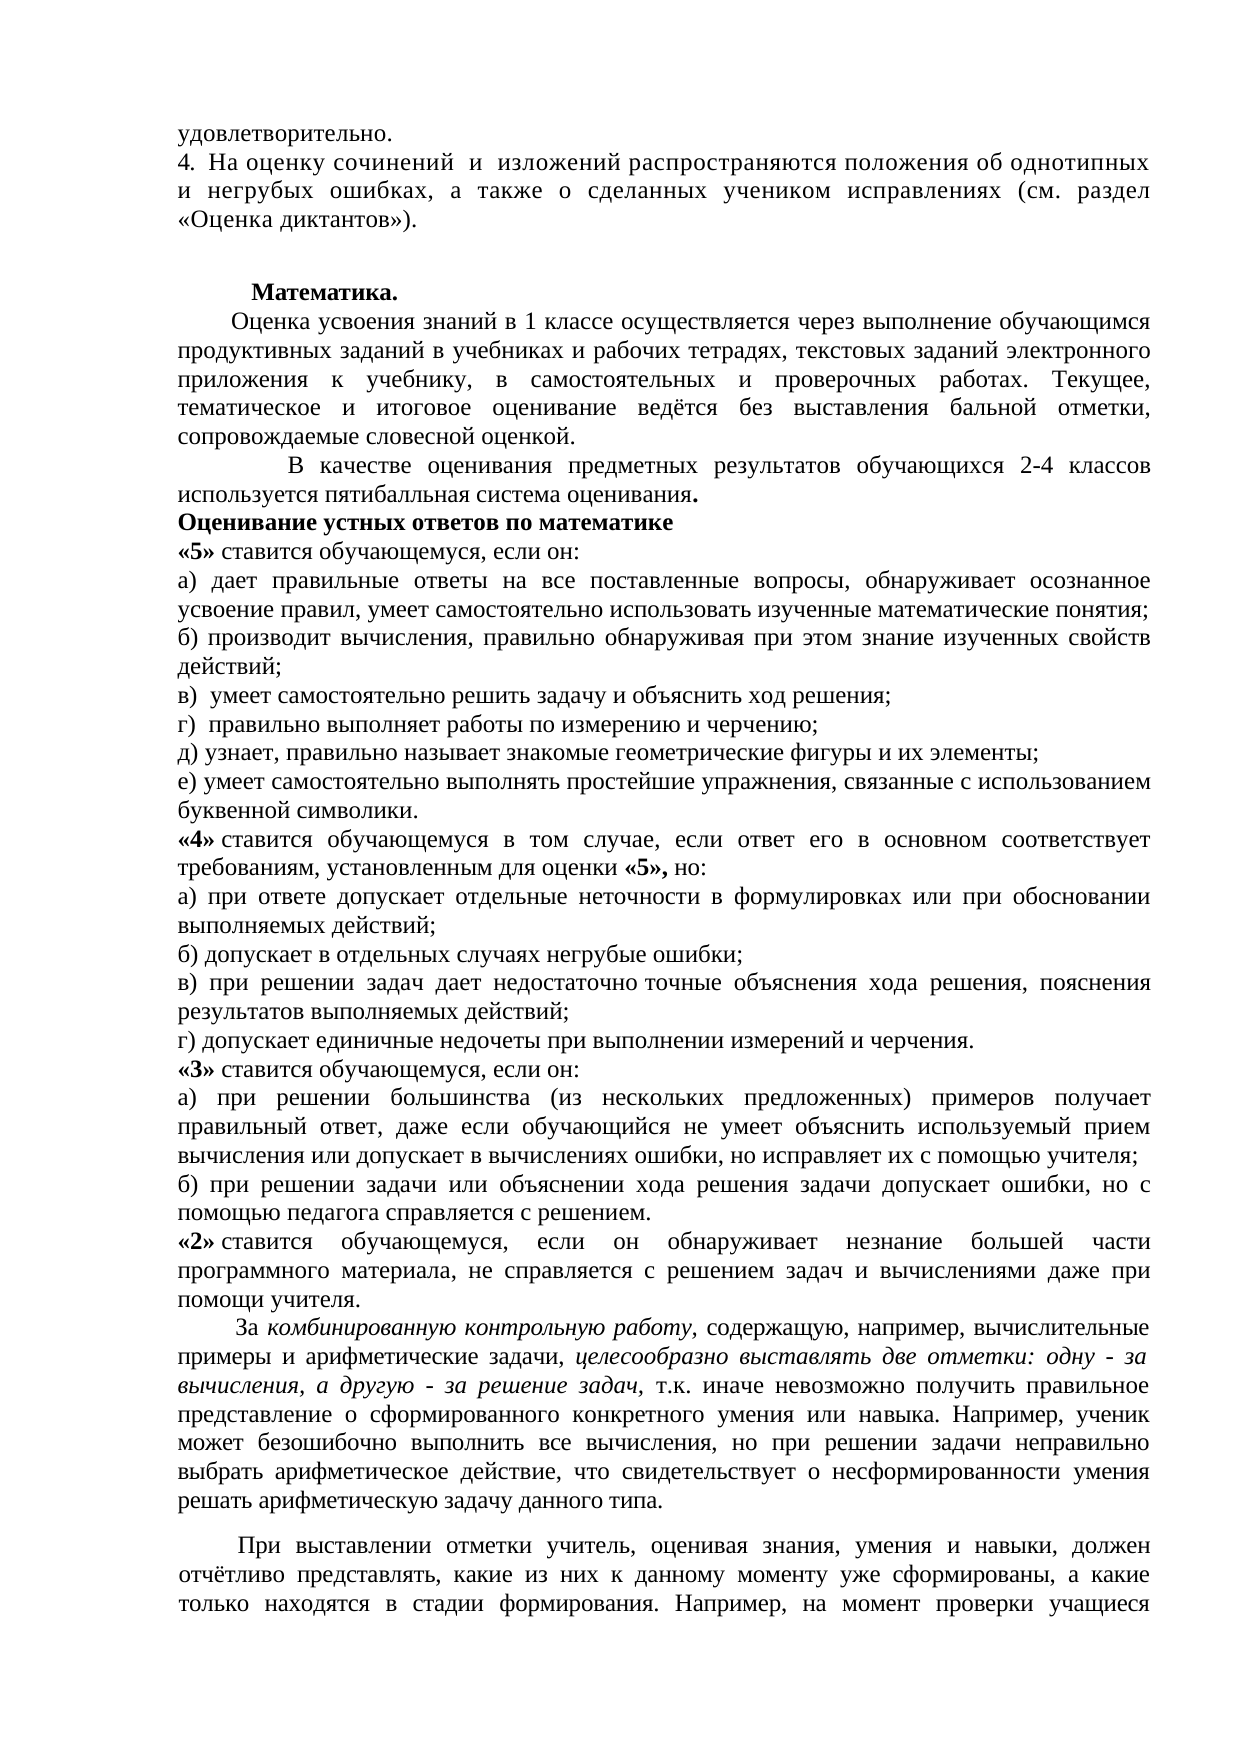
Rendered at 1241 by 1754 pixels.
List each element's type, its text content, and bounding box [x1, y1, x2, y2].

text 4. На оценку сочинений и изложений распространяются положения об однотипных и негрубых ошибках, а также о сделанных учеником исправлениях (см. раздел «Оценка диктантов»). [177, 147, 1152, 233]
text б) допускает в отдельных случаях негрубые ошибки; [177, 939, 1152, 967]
text в) умеет самостоятельно решить задачу и объяснить ход решения; [177, 680, 1152, 709]
text «5» ставится обучающемуся, если он: [177, 536, 1152, 565]
text В качестве оценивания предметных результатов обучающихся 2-4 классов используется пятибалльная система оценивания. [177, 450, 1152, 507]
text Математика. [177, 277, 1152, 306]
text «3» ставится обучающемуся, если он: [177, 1054, 1152, 1082]
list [177, 118, 1152, 147]
text д) узнает, правильно называет знакомые геометрические фигуры и их элементы; [177, 737, 1152, 766]
text За комбинированную контрольную работу, содержащую, например, вычислительные примеры и арифметические задачи, целесообразно выставлять две отметки: одну - за вычисления, а другую - за решение задач, т.к. иначе невозможно получить правильное представление о сформированного конкретного умения или навыка. Например, ученик может безошибочно выполнить все вычисления, но при решении задачи неправильно выбрать арифметическое действие, что свидетельствует о несформированности умения решать арифметическую задачу данного типа. [177, 1312, 1150, 1514]
text Оценка усвоения знаний в 1 классе осуществляется через выполнение обучающимся продуктивных заданий в учебниках и рабочих тетрадях, текстовых заданий электронного приложения к учебнику, в самостоятельных и проверочных работах. Текущее, тематическое и итоговое оценивание ведётся без выставления бальной отметки, сопровождаемые словесной оценкой. [177, 306, 1152, 450]
text в) при решении задач дает недостаточно точные объяснения хода решения, пояснения результатов выполняемых действий; [177, 967, 1152, 1025]
text Оценивание устных ответов по математике [177, 507, 1152, 536]
text е) умеет самостоятельно выполнять простейшие упражнения, связанные с использованием буквенной символики. [177, 766, 1152, 824]
text б) производит вычисления, правильно обнаруживая при этом знание изученных свойств действий; [177, 622, 1152, 680]
text б) при решении задачи или объяснении хода решения задачи допускает ошибки, но с помощью педагога справляется с решением. [177, 1169, 1152, 1226]
text г) допускает единичные недочеты при выполнении измерений и черчения. [177, 1025, 1152, 1054]
text а) при ответе допускает отдельные неточности в формулировках или при обосновании выполняемых действий; [177, 881, 1152, 939]
text а) дает правильные ответы на все поставленные вопросы, обнаруживает осознанное усвоение правил, умеет самостоятельно использовать изученные математические понятия; [177, 565, 1152, 622]
text г) правильно выполняет работы по измерению и черчению; [177, 709, 1152, 737]
text «2» ставится обучающемуся, если он обнаруживает незнание большей части программного материала, не справляется с решением задач и вычислениями даже при помощи учителя. [177, 1226, 1152, 1312]
text а) при решении большинства (из нескольких предложенных) примеров получает правильный ответ, даже если обучающийся не умеет объяснить используемый прием вычисления или допускает в вычислениях ошибки, но исправляет их с помощью учителя; [177, 1082, 1152, 1169]
text «4» ставится обучающемуся в том случае, если ответ его в основном соответствует требованиям, установленным для оценки «5», но: [177, 824, 1152, 881]
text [178, 1530, 1151, 1617]
